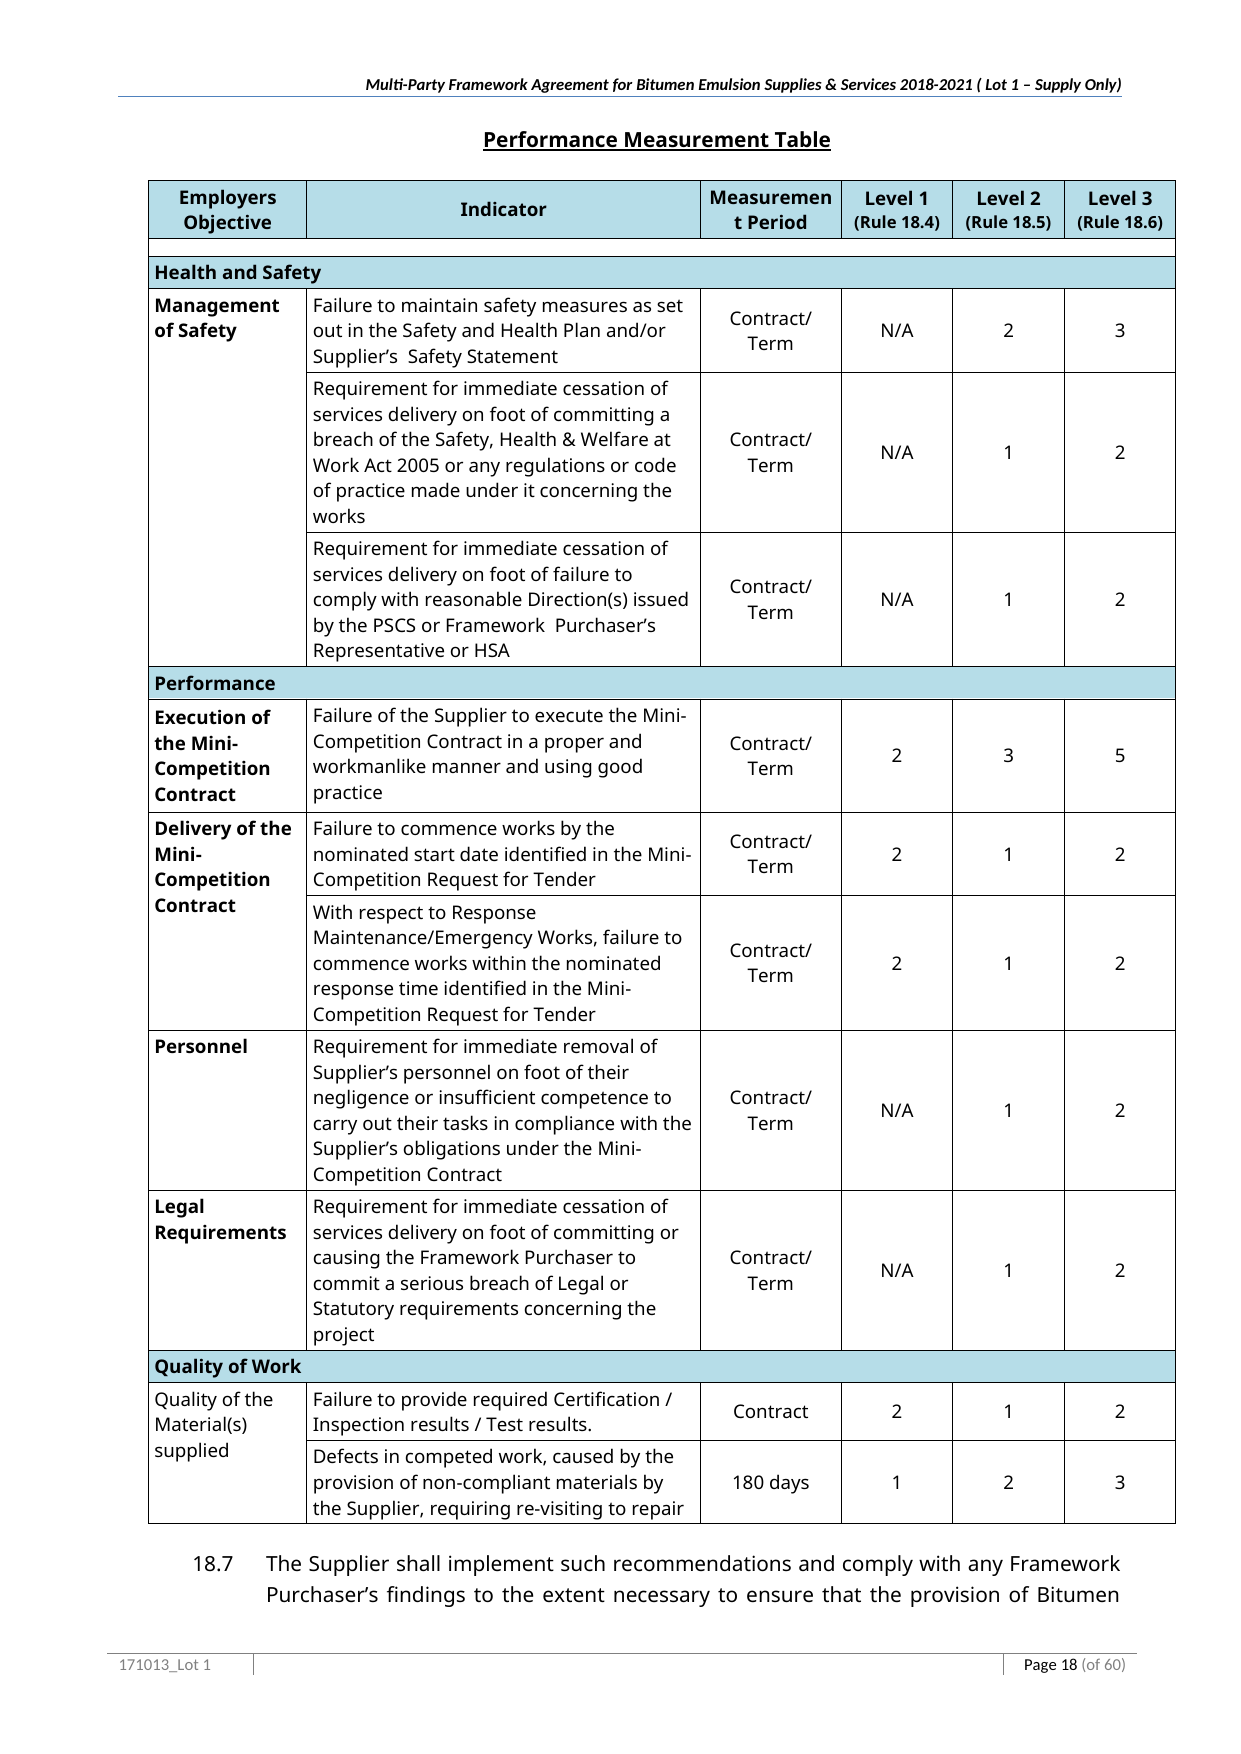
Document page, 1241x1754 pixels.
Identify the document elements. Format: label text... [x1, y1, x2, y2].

table_cell Failure to commence works by the nominated start date identified in the Mini-Competition Request for Tender [307, 813, 700, 895]
table_header Level 1 (Rule 18.4) [842, 181, 952, 238]
table_cell Contract/Term [701, 373, 841, 532]
table_cell N/A [842, 1191, 952, 1349]
table_cell Failure of the Supplier to execute the Mini-Competition Contract in a proper and workmanlike manner and using good practice [307, 700, 700, 812]
table_cell 1 [953, 1191, 1064, 1349]
table_cell 5 [1065, 700, 1175, 812]
table_cell 3 [953, 700, 1064, 812]
table_cell 2 [1065, 813, 1175, 895]
table_cell Contract/Term [701, 289, 841, 372]
table_cell 2 [1065, 1031, 1175, 1189]
table_header Measurement Period [701, 181, 841, 238]
table_cell Contract [701, 1383, 841, 1440]
table_cell 180 days [701, 1441, 841, 1523]
table_cell 2 [1065, 1383, 1175, 1440]
table_cell 1 [953, 373, 1064, 532]
table_cell Quality of the Material(s) supplied [149, 1383, 306, 1523]
table_cell 1 [953, 1383, 1064, 1440]
table_cell Failure to maintain safety measures as set out in the Safety and Health Plan and/or Supplier’s Safety Statement [307, 289, 700, 372]
table_cell N/A [842, 289, 952, 372]
table_cell Performance [149, 667, 1175, 698]
table_header Employers Objective [149, 181, 306, 238]
table_cell 2 [953, 1441, 1064, 1523]
table_cell Personnel [149, 1031, 306, 1189]
table_header Level 3 (Rule 18.6) [1065, 181, 1175, 238]
table_cell 2 [842, 700, 952, 812]
table_cell With respect to Response Maintenance/Emergency Works, failure to commence works within the nominated response time identified in the Mini-Competition Request for Tender [307, 896, 700, 1029]
table_cell 2 [842, 1383, 952, 1440]
table_cell N/A [842, 373, 952, 532]
table_cell 3 [1065, 289, 1175, 372]
table_cell Health and Safety [149, 257, 1175, 288]
table_cell Contract/Term [701, 700, 841, 812]
table_cell Quality of Work [149, 1351, 1175, 1382]
table_cell 1 [953, 813, 1064, 895]
table_cell Requirement for immediate cessation of services delivery on foot of failure to comply with reasonable Direction(s) issued by the PSCS or Framework Purchaser’s Representative or HSA [307, 533, 700, 666]
table_cell Contract/Term [701, 896, 841, 1029]
table_header Indicator [307, 181, 700, 238]
table_cell [149, 239, 1175, 256]
text Performance Measurement Table [192, 125, 1122, 154]
table_cell Contract/Term [701, 1031, 841, 1189]
table_cell 2 [1065, 373, 1175, 532]
table_cell 1 [953, 533, 1064, 666]
table_cell 1 [953, 896, 1064, 1029]
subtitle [192, 1549, 1122, 1609]
table_cell Requirement for immediate removal of Supplier’s personnel on foot of their negligence or insufficient competence to carry out their tasks in compliance with the Supplier’s obligations under the Mini-Competition Contract [307, 1031, 700, 1189]
table_cell N/A [842, 1031, 952, 1189]
table_cell Requirement for immediate cessation of services delivery on foot of committing or causing the Framework Purchaser to commit a serious breach of Legal or Statutory requirements concerning the project [307, 1191, 700, 1349]
table_cell Management of Safety [149, 289, 306, 666]
table_cell Delivery of the Mini-Competition Contract [149, 813, 306, 1029]
table_cell 1 [953, 1031, 1064, 1189]
table_cell Contract/Term [701, 813, 841, 895]
table_cell Contract/Term [701, 533, 841, 666]
table_cell 2 [842, 813, 952, 895]
table_cell 2 [953, 289, 1064, 372]
table_cell Legal Requirements [149, 1191, 306, 1349]
table_cell 2 [1065, 1191, 1175, 1349]
table_cell Failure to provide required Certification / Inspection results / Test results. [307, 1383, 700, 1440]
table_cell 2 [842, 896, 952, 1029]
table_cell 1 [842, 1441, 952, 1523]
table_cell N/A [842, 533, 952, 666]
table_cell 2 [1065, 533, 1175, 666]
table_cell Execution of the Mini-Competition Contract [149, 700, 306, 812]
table_cell 3 [1065, 1441, 1175, 1523]
table_cell 2 [1065, 896, 1175, 1029]
table_header Level 2 (Rule 18.5) [953, 181, 1064, 238]
table_cell Defects in competed work, caused by the provision of non-compliant materials by the Supplier, requiring re-visiting to repair [307, 1441, 700, 1523]
table_cell Contract/Term [701, 1191, 841, 1349]
table_cell Requirement for immediate cessation of services delivery on foot of committing a breach of the Safety, Health & Welfare at Work Act 2005 or any regulations or code of practice made under it concerning the works [307, 373, 700, 532]
